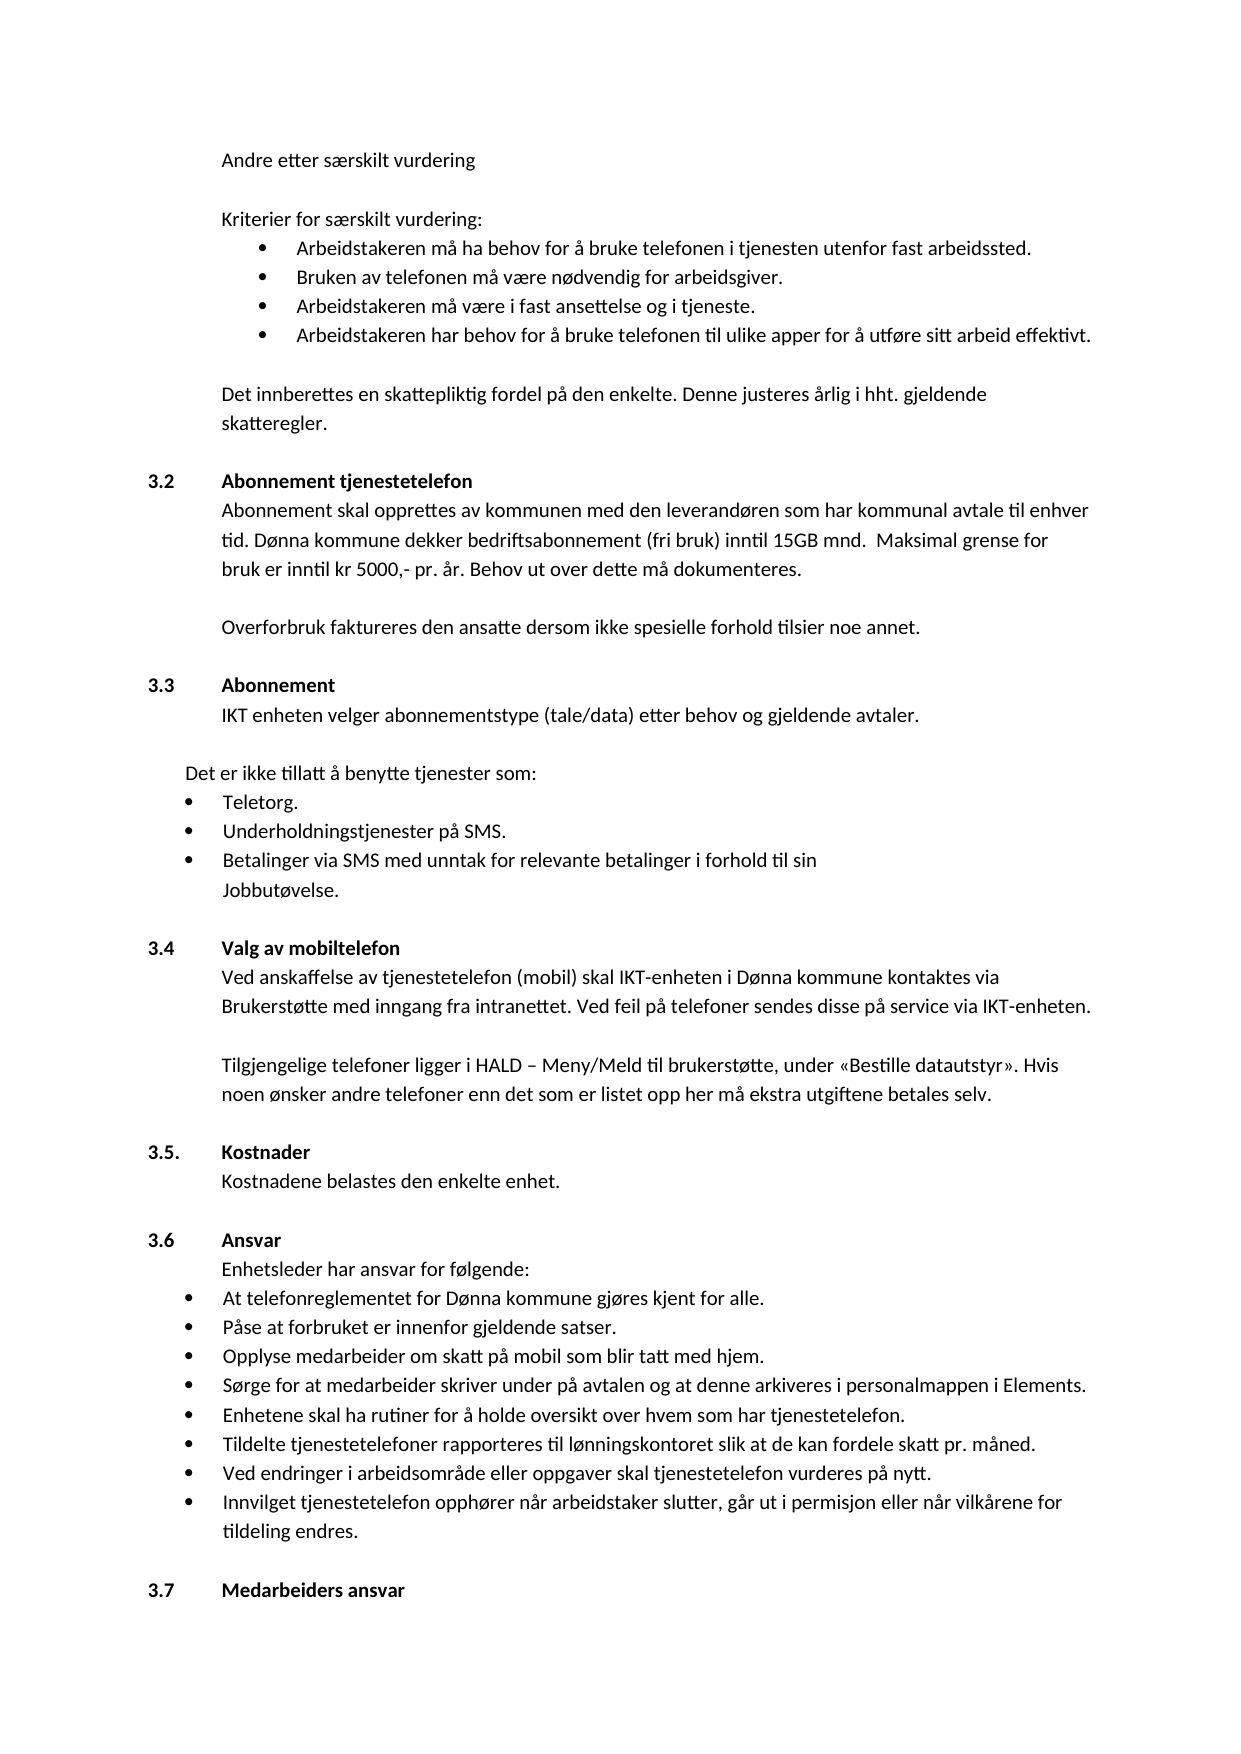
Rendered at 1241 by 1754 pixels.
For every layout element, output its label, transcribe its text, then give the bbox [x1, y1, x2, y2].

text 3.7 Medarbeiders ansvar [148, 1577, 1093, 1602]
text Abonnement skal opprettes av kommunen med den leverandøren som har kommunal avtale til enhver tid. Dønna kommune dekker bedriftsabonnement (fri bruk) inntil 15GB mnd. Maksimal grense for bruk er inntil kr 5000,- pr. år. Behov ut over dette må dokumenteres. [221, 498, 1093, 581]
text 3.3 Abonnement [148, 673, 1093, 698]
list Jobbutøvelse. [223, 877, 1093, 902]
list Enhetene skal ha rutiner for å holde oversikt over hvem som har tjenestetelefon. [185, 1402, 1093, 1427]
text Overforbruk faktureres den ansatte dersom ikke spesielle forhold tilsier noe annet. [148, 614, 1093, 640]
list Sørge for at medarbeider skriver under på avtalen og at denne arkiveres i personalmappen i Elements. [185, 1373, 1093, 1398]
list Innvilget tjenestetelefon opphører når arbeidstaker slutter, går ut i permisjon eller når vilkårene for tildeling endres. [185, 1489, 1093, 1544]
list Arbeidstakeren må være i fast ansettelse og i tjeneste. [259, 293, 1093, 319]
text Det er ikke tillatt å benytte tjenester som: [148, 760, 1093, 786]
list Opplyse medarbeider om skatt på mobil som blir tatt med hjem. [185, 1343, 1093, 1369]
list Påse at forbruket er innenfor gjeldende satser. [185, 1314, 1093, 1340]
list Bruken av telefonen må være nødvendig for arbeidsgiver. [259, 264, 1093, 290]
list Teletorg. [185, 789, 1093, 815]
text 3.6 Ansvar [148, 1227, 1093, 1252]
list Arbeidstakeren må ha behov for å bruke telefonen i tjenesten utenfor fast arbeidssted. [259, 235, 1093, 261]
list Underholdningstjenester på SMS. [185, 818, 1093, 844]
text Ved anskaffelse av tjenestetelefon (mobil) skal IKT-enheten i Dønna kommune kontaktes via Brukerstøtte med inngang fra intranettet. Ved feil på telefoner sendes disse på service via IKT-enheten. Tilgjengelige telefoner ligger i HALD – Meny/Meld til brukerstøtte, under «Bestille datautstyr». Hvis noen ønsker andre telefoner enn det som er listet opp her må ekstra utgiftene betales selv. [221, 964, 1093, 1106]
list Tildelte tjenestetelefoner rapporteres til lønningskontoret slik at de kan fordele skatt pr. måned. [185, 1431, 1093, 1456]
text IKT enheten velger abonnementstype (tale/data) etter behov og gjeldende avtaler. [148, 702, 1093, 727]
text Det innberettes en skattepliktig fordel på den enkelte. Denne justeres årlig i hht. gjeldende skatteregler. [221, 381, 1093, 436]
list Betalinger via SMS med unntak for relevante betalinger i forhold til sin [185, 848, 1093, 873]
text Kriterier for særskilt vurdering: [148, 206, 1093, 231]
text Andre etter særskilt vurdering [148, 148, 1093, 173]
text Kostnadene belastes den enkelte enhet. [221, 1168, 1093, 1194]
list At telefonreglementet for Dønna kommune gjøres kjent for alle. [185, 1285, 1093, 1311]
text 3.4 Valg av mobiltelefon [148, 935, 1093, 961]
text 3.2 Abonnement tjenestetelefon [148, 468, 1093, 494]
text Enhetsleder har ansvar for følgende: [148, 1256, 1093, 1281]
list Arbeidstakeren har behov for å bruke telefonen til ulike apper for å utføre sitt arbeid effektivt. [259, 323, 1093, 348]
list Ved endringer i arbeidsområde eller oppgaver skal tjenestetelefon vurderes på nytt. [185, 1460, 1093, 1486]
text 3.5. Kostnader [148, 1139, 1093, 1165]
